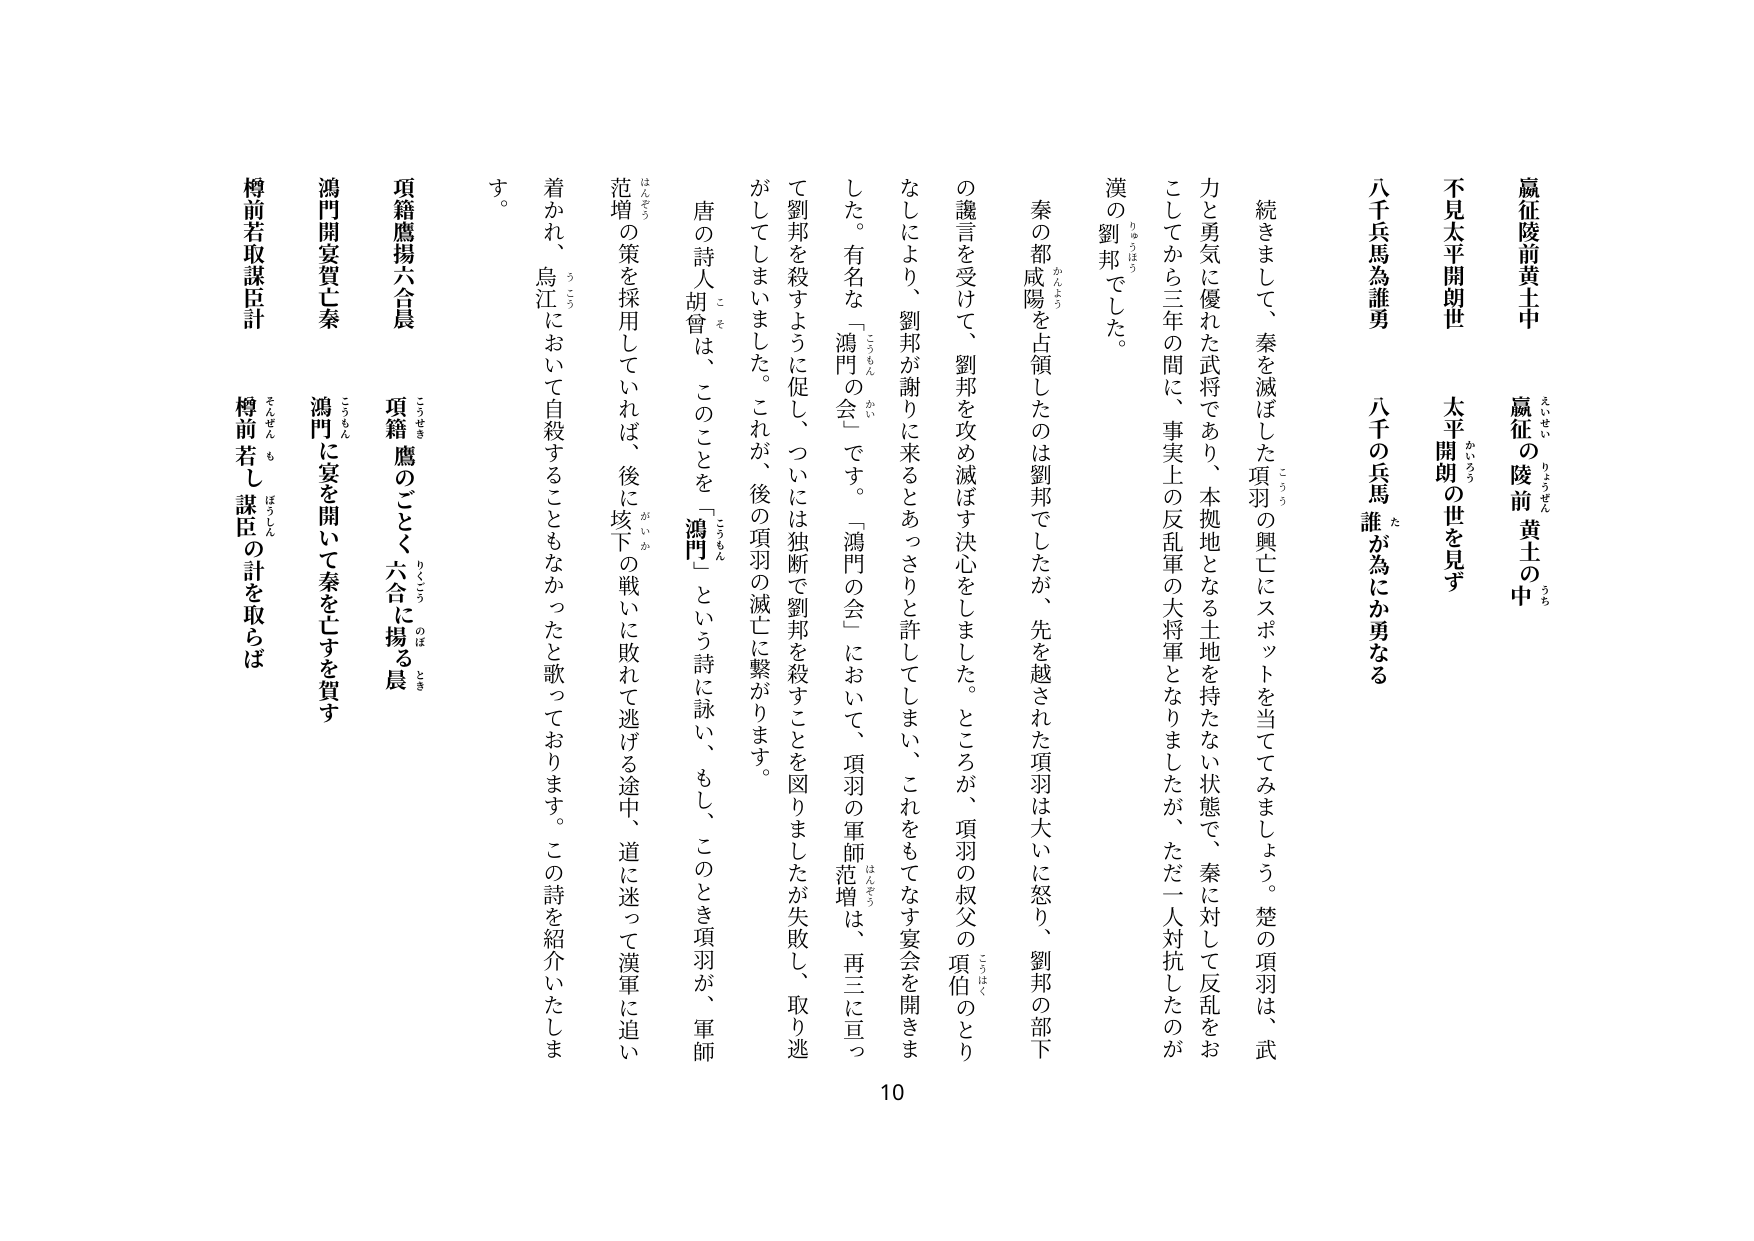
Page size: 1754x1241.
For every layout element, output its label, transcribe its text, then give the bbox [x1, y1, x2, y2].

text 鴻門開宴賀亡秦 に宴を開いて秦を亡すを賀す [292, 177, 367, 1063]
text 不見太平開朗世 太平の世を見ず [1417, 177, 1492, 1063]
text 嬴征陵前黄土中 の 黄土の [1492, 177, 1567, 1063]
text 唐の詩人は、このことを「」という詩に詠い、もし、このとき項羽が、軍師の策を採用していれば、後にの戦いに敗れて逃げる途中、道に迷って漢軍に追い着かれ、において自殺することもなかったと歌っております。この詩を紹介いたします。 [479, 177, 742, 1063]
text 樽前若取謀臣計 し の計を取らば [217, 177, 292, 1063]
text 続きまして、秦を滅ぼしたの興亡にスポットを当ててみましょう。楚の項羽は、武力と勇気に優れた武将であり、本拠地となる土地を持たない状態で、秦に対して反乱をおこしてから三年の間に、事実上の反乱軍の大将軍となりましたが、ただ一人対抗したのが漢のでした。 [1079, 177, 1304, 1063]
text 秦の都を占領したのは劉邦でしたが、先を越された項羽は大いに怒り、劉邦の部下の讒言を受けて、劉邦を攻め滅ぼす決心をしました。ところが、項羽の叔父ののとりなしにより、劉邦が謝りに来るとあっさりと許してしまい、これをもてなす宴会を開きました。有名な「の」です。「鴻門の会」において、項羽の軍師は、再三に亘って劉邦を殺すように促し、ついには独断で劉邦を殺すことを図りましたが失敗し、取り逃がしてしまいました。これが、後の項羽の滅亡に繋がります。 [742, 177, 1079, 1063]
text 八千兵馬為誰勇 八千の兵馬 が為にか勇なる [1342, 177, 1417, 1063]
text 項籍鷹揚六合晨 鷹のごとく にる [367, 177, 442, 1063]
